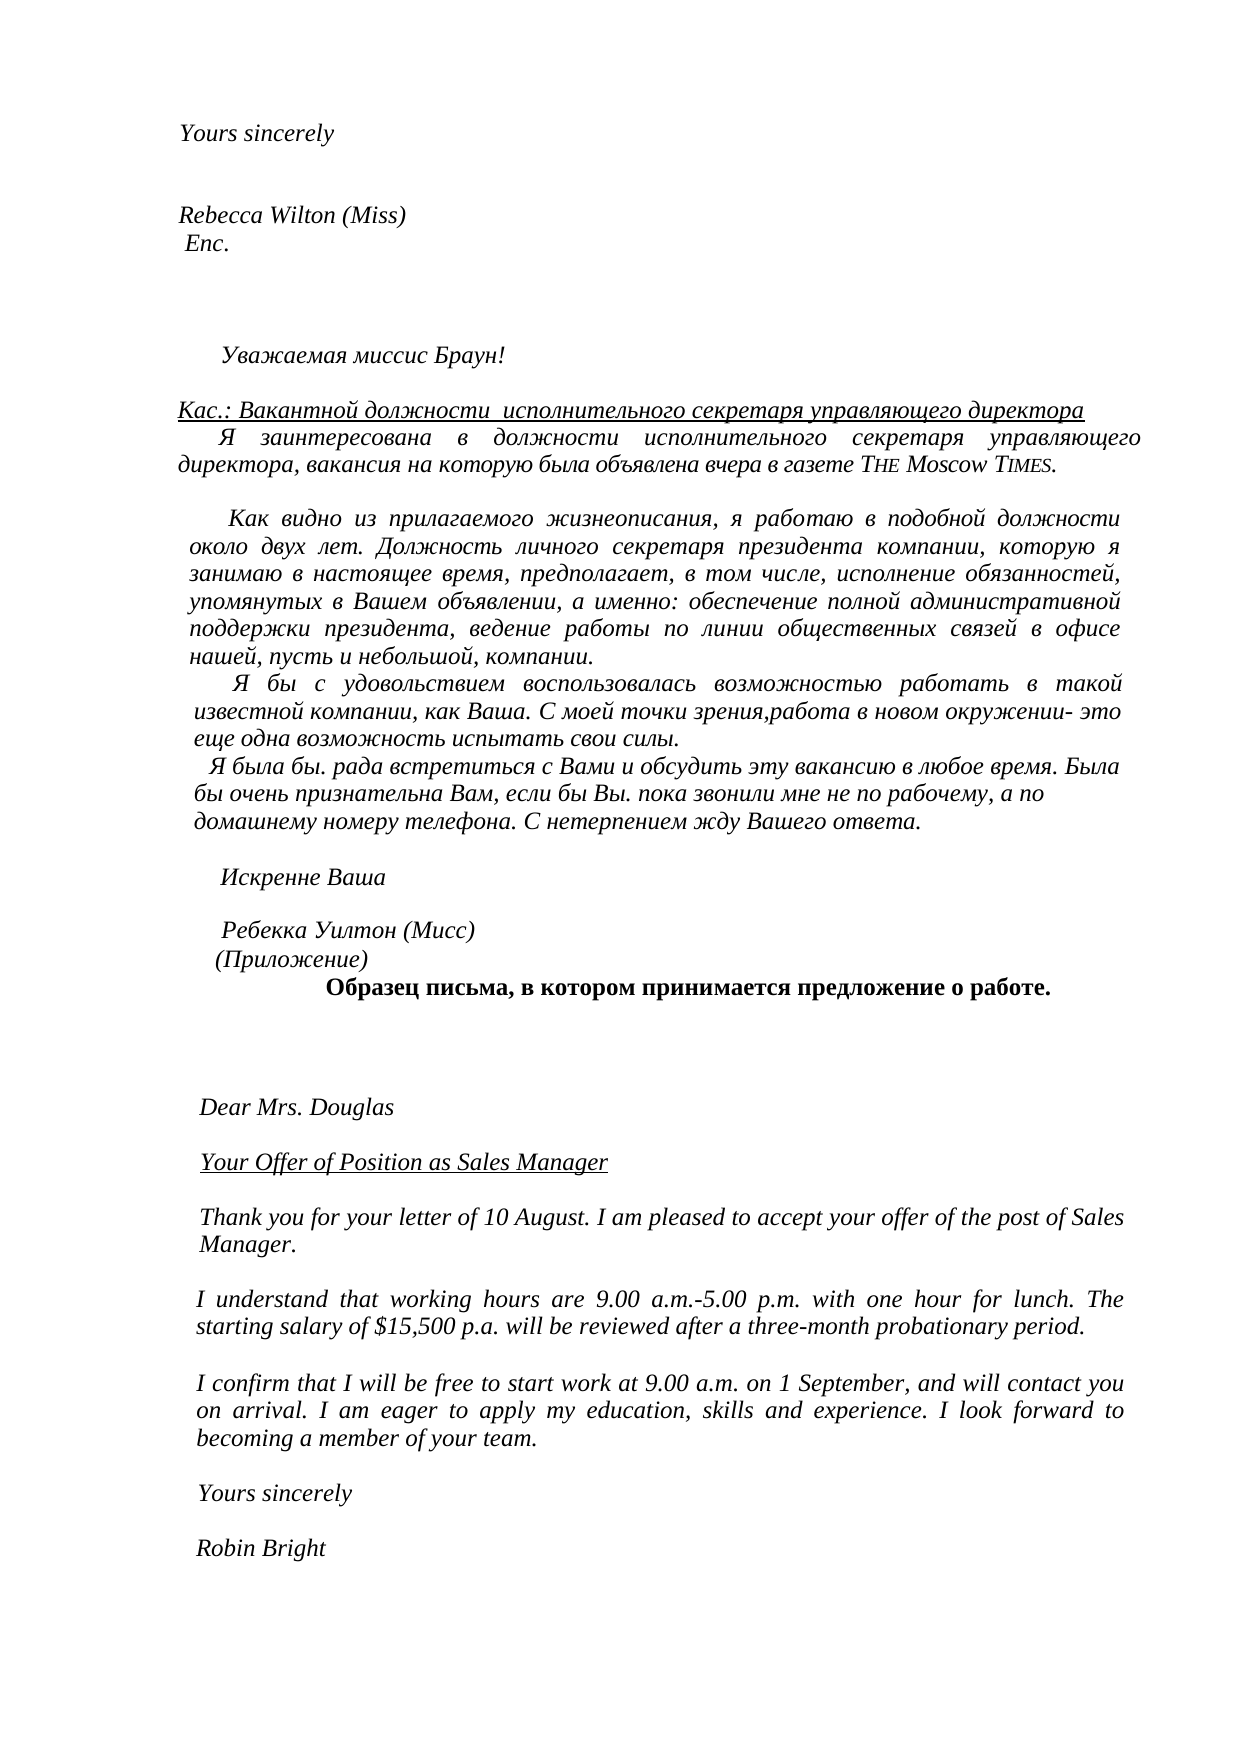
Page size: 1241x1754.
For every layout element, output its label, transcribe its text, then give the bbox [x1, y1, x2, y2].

text Уважаемая миссис Браун! [220, 340, 1152, 369]
text Yours sincerely [179, 118, 1152, 147]
text Как видно из прилагаемого жизнеописания, я работаю в подобной должности около двух лет. Должность личного секретаря президента компании, которую я занимаю в настоящее время, предполагает, в том числе, исполнение обязанностей, упомянутых в Вашем объявлении, а именно: обеспечение полной административной поддержки президента, ведение работы по линии общественных связей в офисе нашей, пусть и небольшой, компании. [189, 505, 1123, 670]
text Dear Mrs. Douglas [199, 1092, 1152, 1120]
text Ребекка Уилтон (Мисс) [221, 916, 1152, 944]
text I understand that working hours are .m.-5.00 p.m. with one hour for lunch. The starting salary of $15,500 p.a. will be reviewed after a three-month probationary period. [196, 1286, 1127, 1339]
text Your Offer of Position as Sales Manager [200, 1147, 1152, 1176]
text Yours sincerely [197, 1478, 1152, 1507]
text Кас.: Вакантной должности исполнительного секретаря управляющего директора [177, 397, 1152, 424]
text Thank you for your letter of 10 August. I am pleased to accept your offer of the post of Sales Manager. [199, 1203, 1128, 1258]
text I confirm that I will be free to start work at .m. on 1 September, and will contact you on arrival. I am eager to apply my education, skills and experience. I look forward to becoming a member of your team. [196, 1369, 1128, 1452]
text Образец письма, в котором принимается предложение о работе. [177, 974, 1152, 1001]
text Rebecca Wilton (Miss) [178, 202, 816, 229]
text Enc. [178, 229, 816, 257]
text Я была бы. рада встретиться с Вами и обсудить эту вакансию в любое время. Была бы очень признательна Вам, если бы Вы. пока звонили мне не по рабочему, а по домашнему номеру телефона. С нетерпением жду Вашего ответа. [194, 752, 1152, 835]
text Я заинтересована в должности исполнительного секретаря управляющего директора, вакансия на которую была объявлена вчера в газете The Moscow Times. [178, 424, 1144, 478]
text Я бы с удовольствием воспользовалась возможностью работать в такой известной компании, как Ваша. С моей точки зрения,работа в новом окружении- это еще одна возможность испытать свои силы. [194, 670, 1125, 752]
text Искренне Ваша [220, 862, 1152, 891]
text Robin Bright [196, 1533, 1152, 1562]
text (Приложение) [177, 944, 1152, 973]
